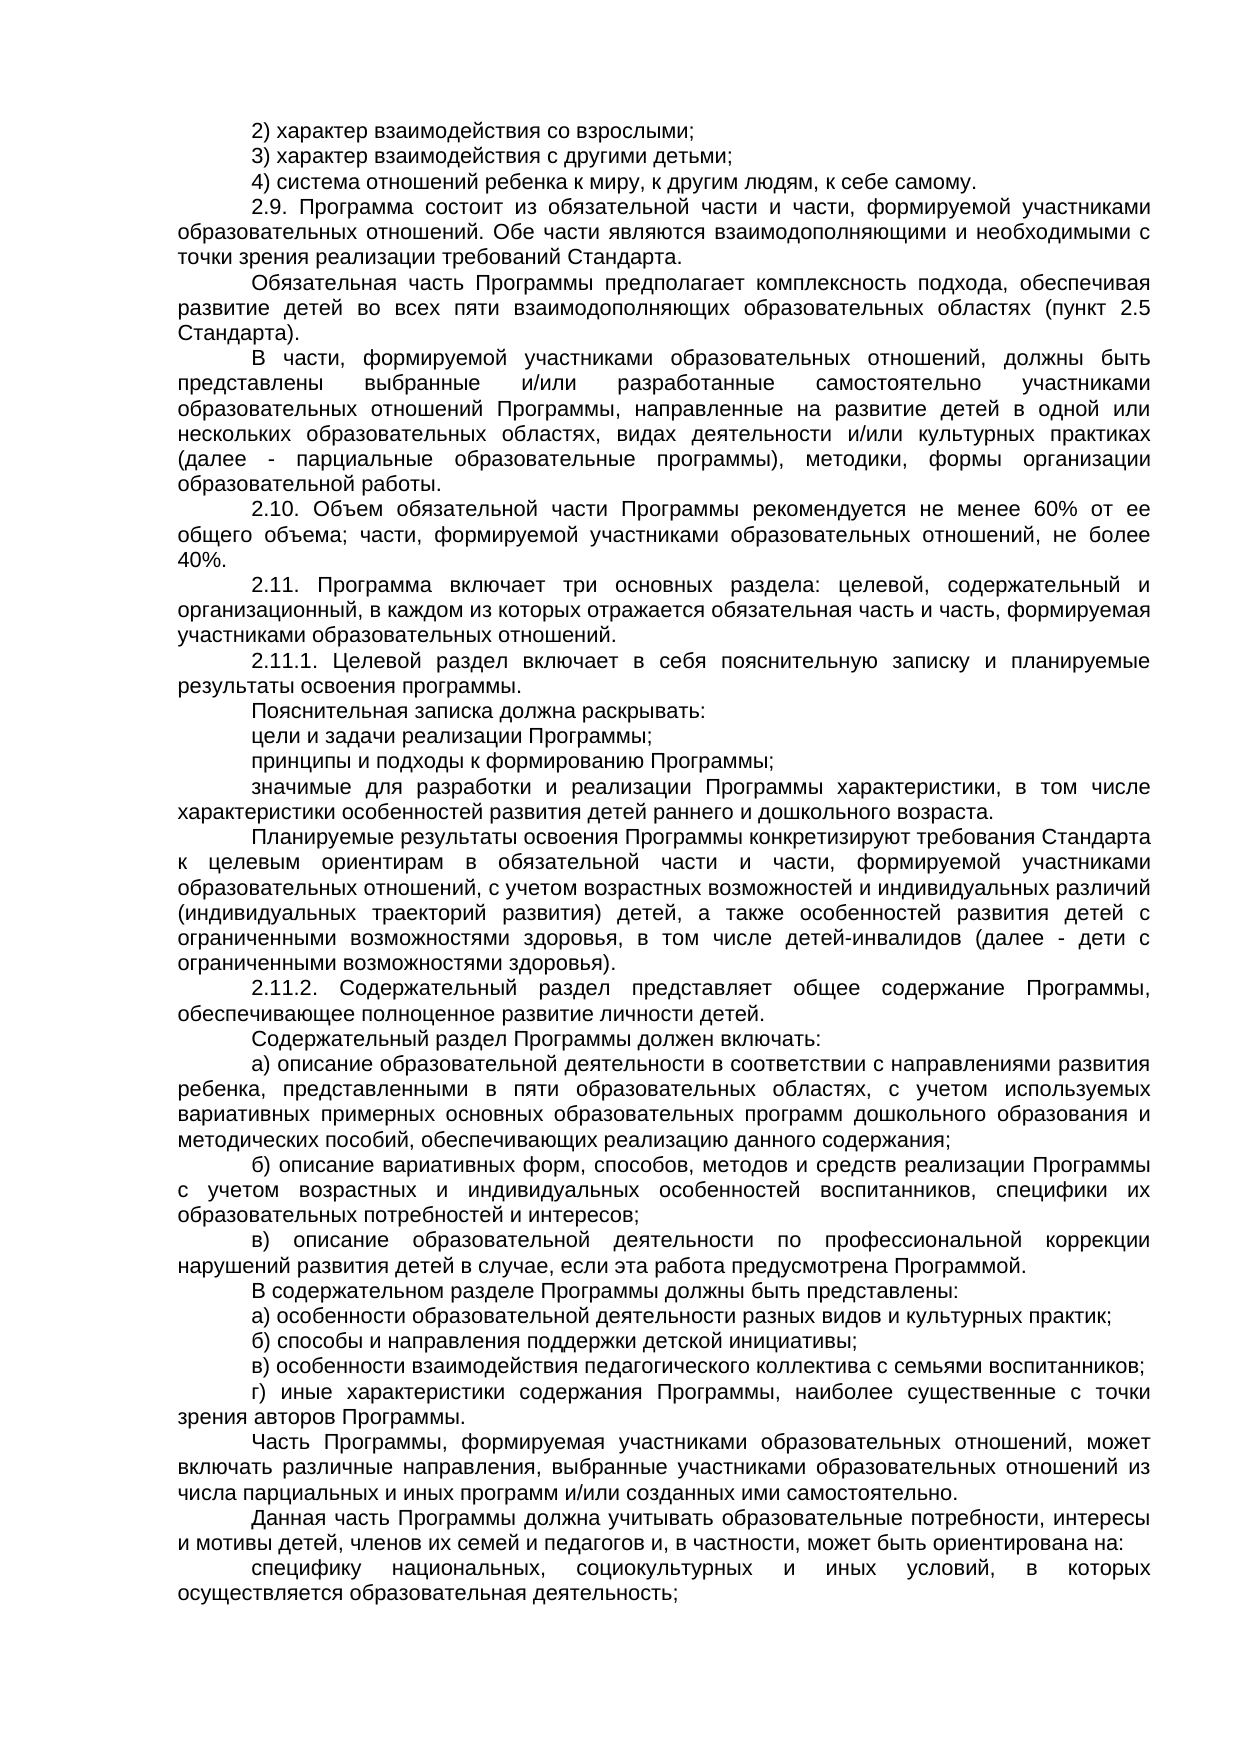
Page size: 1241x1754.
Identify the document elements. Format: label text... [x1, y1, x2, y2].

text а) особенности образовательной деятельности разных видов и культурных практик; [177, 1303, 1152, 1328]
text 3) характер взаимодействия с другими детьми; [177, 143, 1152, 168]
text г) иные характеристики содержания Программы, наиболее существенные с точки зрения авторов Программы. [177, 1378, 1152, 1429]
text В содержательном разделе Программы должны быть представлены: [177, 1278, 1152, 1303]
text Обязательная часть Программы предполагает комплексность подхода, обеспечивая развитие детей во всех пяти взаимодополняющих образовательных областях (пункт 2.5 Стандарта). [177, 269, 1152, 345]
text в) особенности взаимодействия педагогического коллектива с семьями воспитанников; [177, 1353, 1152, 1378]
text в) описание образовательной деятельности по профессиональной коррекции нарушений развития детей в случае, если эта работа предусмотрена Программой. [177, 1227, 1152, 1278]
text специфику национальных, социокультурных и иных условий, в которых осуществляется образовательная деятельность; [177, 1555, 1152, 1605]
text 2.11.1. Целевой раздел включает в себя пояснительную записку и планируемые результаты освоения программы. [177, 647, 1152, 698]
text Планируемые результаты освоения Программы конкретизируют требования Стандарта к целевым ориентирам в обязательной части и части, формируемой участниками образовательных отношений, с учетом возрастных возможностей и индивидуальных различий (индивидуальных траекторий развития) детей, а также особенностей развития детей с ограниченными возможностями здоровья, в том числе детей-инвалидов (далее - дети с ограниченными возможностями здоровья). [177, 824, 1152, 975]
text а) описание образовательной деятельности в соответствии с направлениями развития ребенка, представленными в пяти образовательных областях, с учетом используемых вариативных примерных основных образовательных программ дошкольного образования и методических пособий, обеспечивающих реализацию данного содержания; [177, 1051, 1152, 1152]
text Данная часть Программы должна учитывать образовательные потребности, интересы и мотивы детей, членов их семей и педагогов и, в частности, может быть ориентирована на: [177, 1504, 1152, 1555]
text Содержательный раздел Программы должен включать: [177, 1026, 1152, 1051]
text Пояснительная записка должна раскрывать: [177, 698, 1152, 723]
text цели и задачи реализации Программы; [177, 723, 1152, 748]
text 2.10. Объем обязательной части Программы рекомендуется не менее 60% от ее общего объема; части, формируемой участниками образовательных отношений, не более 40%. [177, 496, 1152, 572]
text 2.11. Программа включает три основных раздела: целевой, содержательный и организационный, в каждом из которых отражается обязательная часть и часть, формируемая участниками образовательных отношений. [177, 572, 1152, 647]
text б) способы и направления поддержки детской инициативы; [177, 1328, 1152, 1353]
text 2.11.2. Содержательный раздел представляет общее содержание Программы, обеспечивающее полноценное развитие личности детей. [177, 975, 1152, 1026]
text 2) характер взаимодействия со взрослыми; [177, 118, 1152, 143]
text принципы и подходы к формированию Программы; [177, 748, 1152, 773]
text 4) система отношений ребенка к миру, к другим людям, к себе самому. [177, 168, 1152, 194]
text Часть Программы, формируемая участниками образовательных отношений, может включать различные направления, выбранные участниками образовательных отношений из числа парциальных и иных программ и/или созданных ими самостоятельно. [177, 1429, 1152, 1504]
text В части, формируемой участниками образовательных отношений, должны быть представлены выбранные и/или разработанные самостоятельно участниками образовательных отношений Программы, направленные на развитие детей в одной или нескольких образовательных областях, видах деятельности и/или культурных практиках (далее - парциальные образовательные программы), методики, формы организации образовательной работы. [177, 345, 1152, 496]
text значимые для разработки и реализации Программы характеристики, в том числе характеристики особенностей развития детей раннего и дошкольного возраста. [177, 773, 1152, 824]
text 2.9. Программа состоит из обязательной части и части, формируемой участниками образовательных отношений. Обе части являются взаимодополняющими и необходимыми с точки зрения реализации требований Стандарта. [177, 194, 1152, 269]
text б) описание вариативных форм, способов, методов и средств реализации Программы с учетом возрастных и индивидуальных особенностей воспитанников, специфики их образовательных потребностей и интересов; [177, 1152, 1152, 1227]
